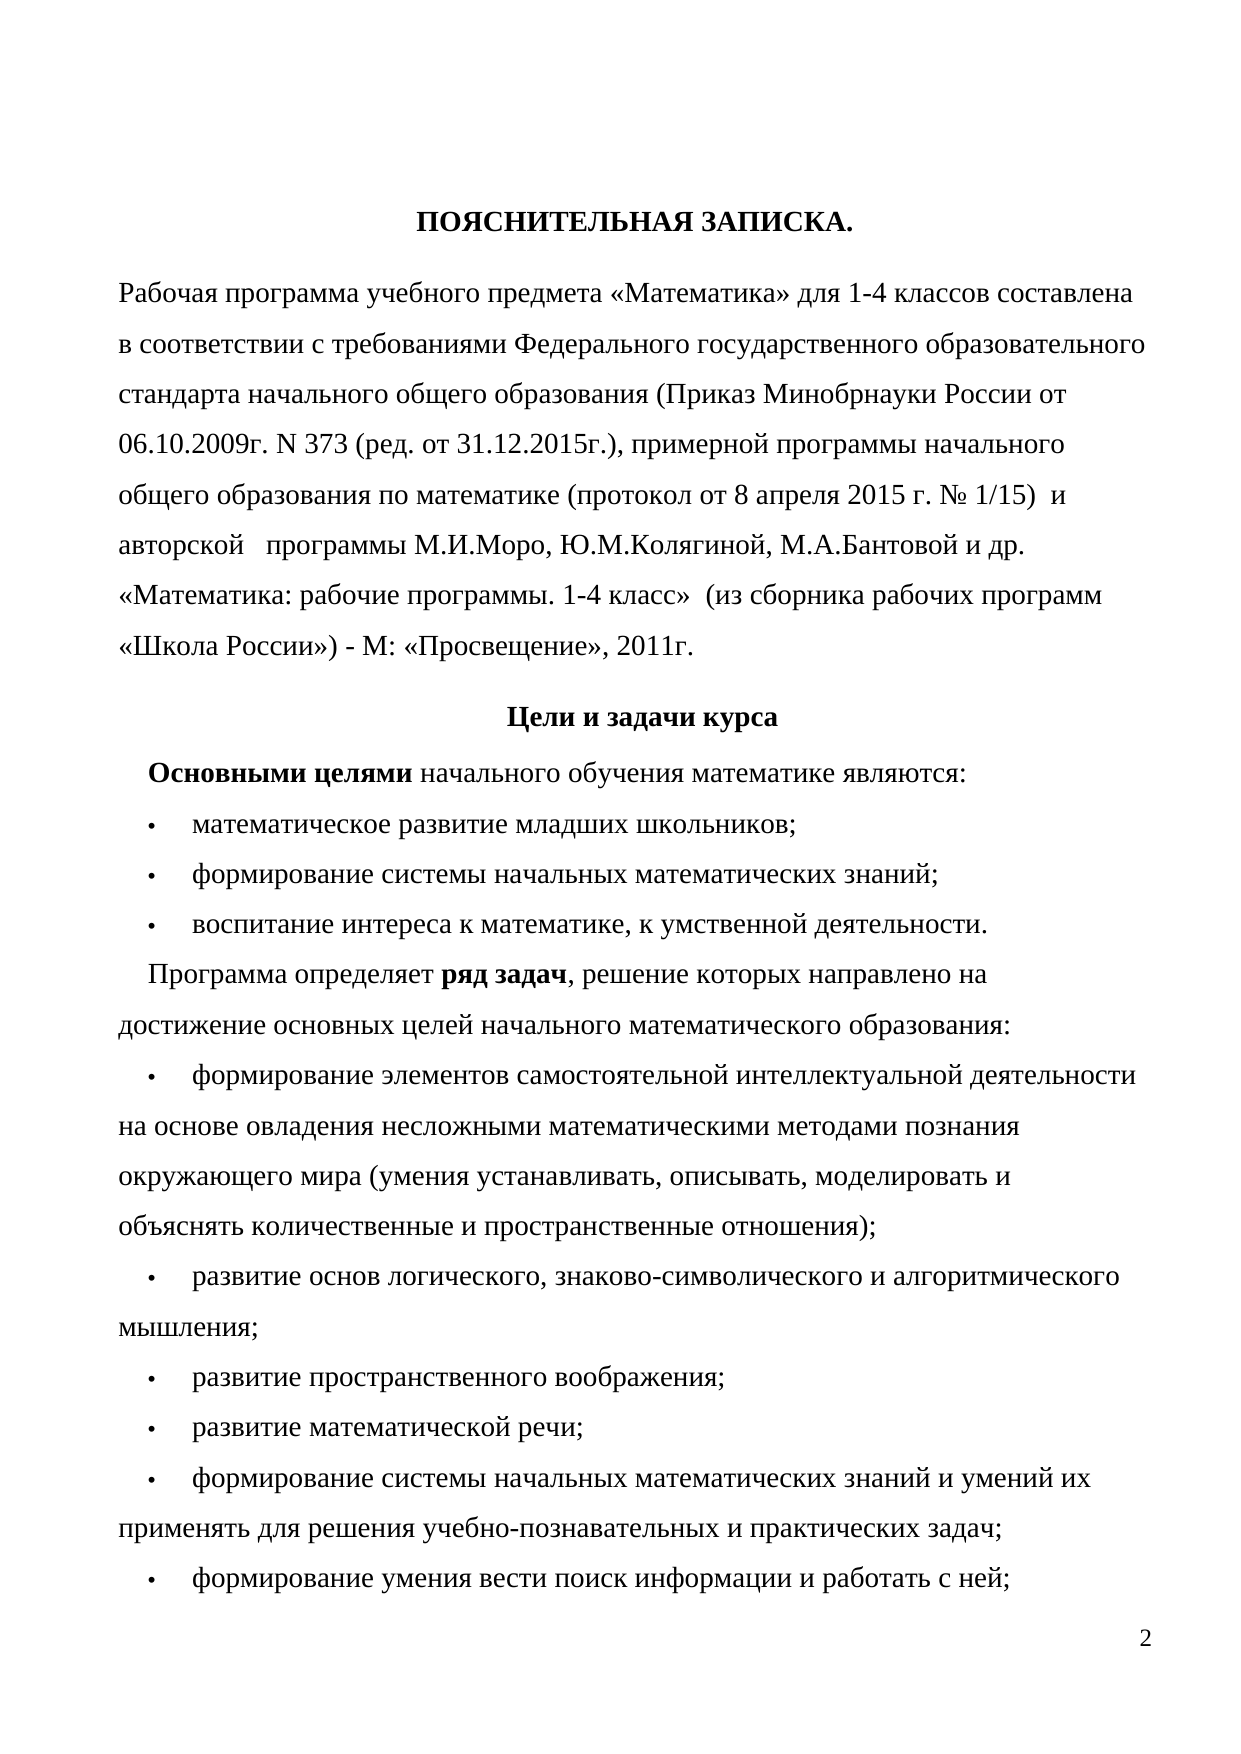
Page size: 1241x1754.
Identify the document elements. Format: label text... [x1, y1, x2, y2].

text Цели и задачи курса [118, 699, 1137, 732]
list развитие пространственного воображения; [118, 1359, 1137, 1393]
list формирование системы начальных математических знаний и умений их применять для решения учебно-познавательных и практических задач; [118, 1460, 1137, 1544]
list формирование системы начальных математических знаний; [118, 856, 1137, 889]
list развитие математической речи; [118, 1409, 1137, 1443]
list развитие основ логического, знаково-символического и алгоритмического мышления; [118, 1258, 1137, 1342]
list формирование элементов самостоятельной интеллектуальной деятельности на основе овладения несложными математическими методами познания окружающего мира (умения устанавливать, описывать, моделировать и объяснять количественные и пространственные отношения); [118, 1057, 1137, 1242]
list воспитание интереса к математике, к умственной деятельности. [118, 906, 1137, 940]
text Рабочая программа учебного предмета «Математика» для 1-4 классов составлена в соответствии с требованиями Федерального государственного образовательного стандарта начального общего образования (Приказ Минобрнауки России от 06.10.2009г. N 373 (ред. от 31.12.2015г.), примерной программы начального общего образования по математике (протокол от 8 апреля . № 1/15) и авторской программы М.И.Моро, Ю.М.Колягиной, М.А.Бантовой и др. «Математика: рабочие программы. 1-4 класс» (из сборника рабочих программ «Школа России») - М: «Просвещение», 2011г. [118, 276, 1152, 661]
text Основными целями начального обучения математике являются: [118, 755, 1137, 789]
list ПОЯСНИТЕЛЬНАЯ ЗАПИСКА. [118, 204, 1152, 238]
list формирование умения вести поиск информации и работать с ней; [118, 1560, 1137, 1594]
text Программа определяет ряд задач, решение которых направлено на достижение основных целей начального математического образования: [118, 957, 1137, 1041]
list математическое развитие младших школьников; [118, 806, 1137, 839]
